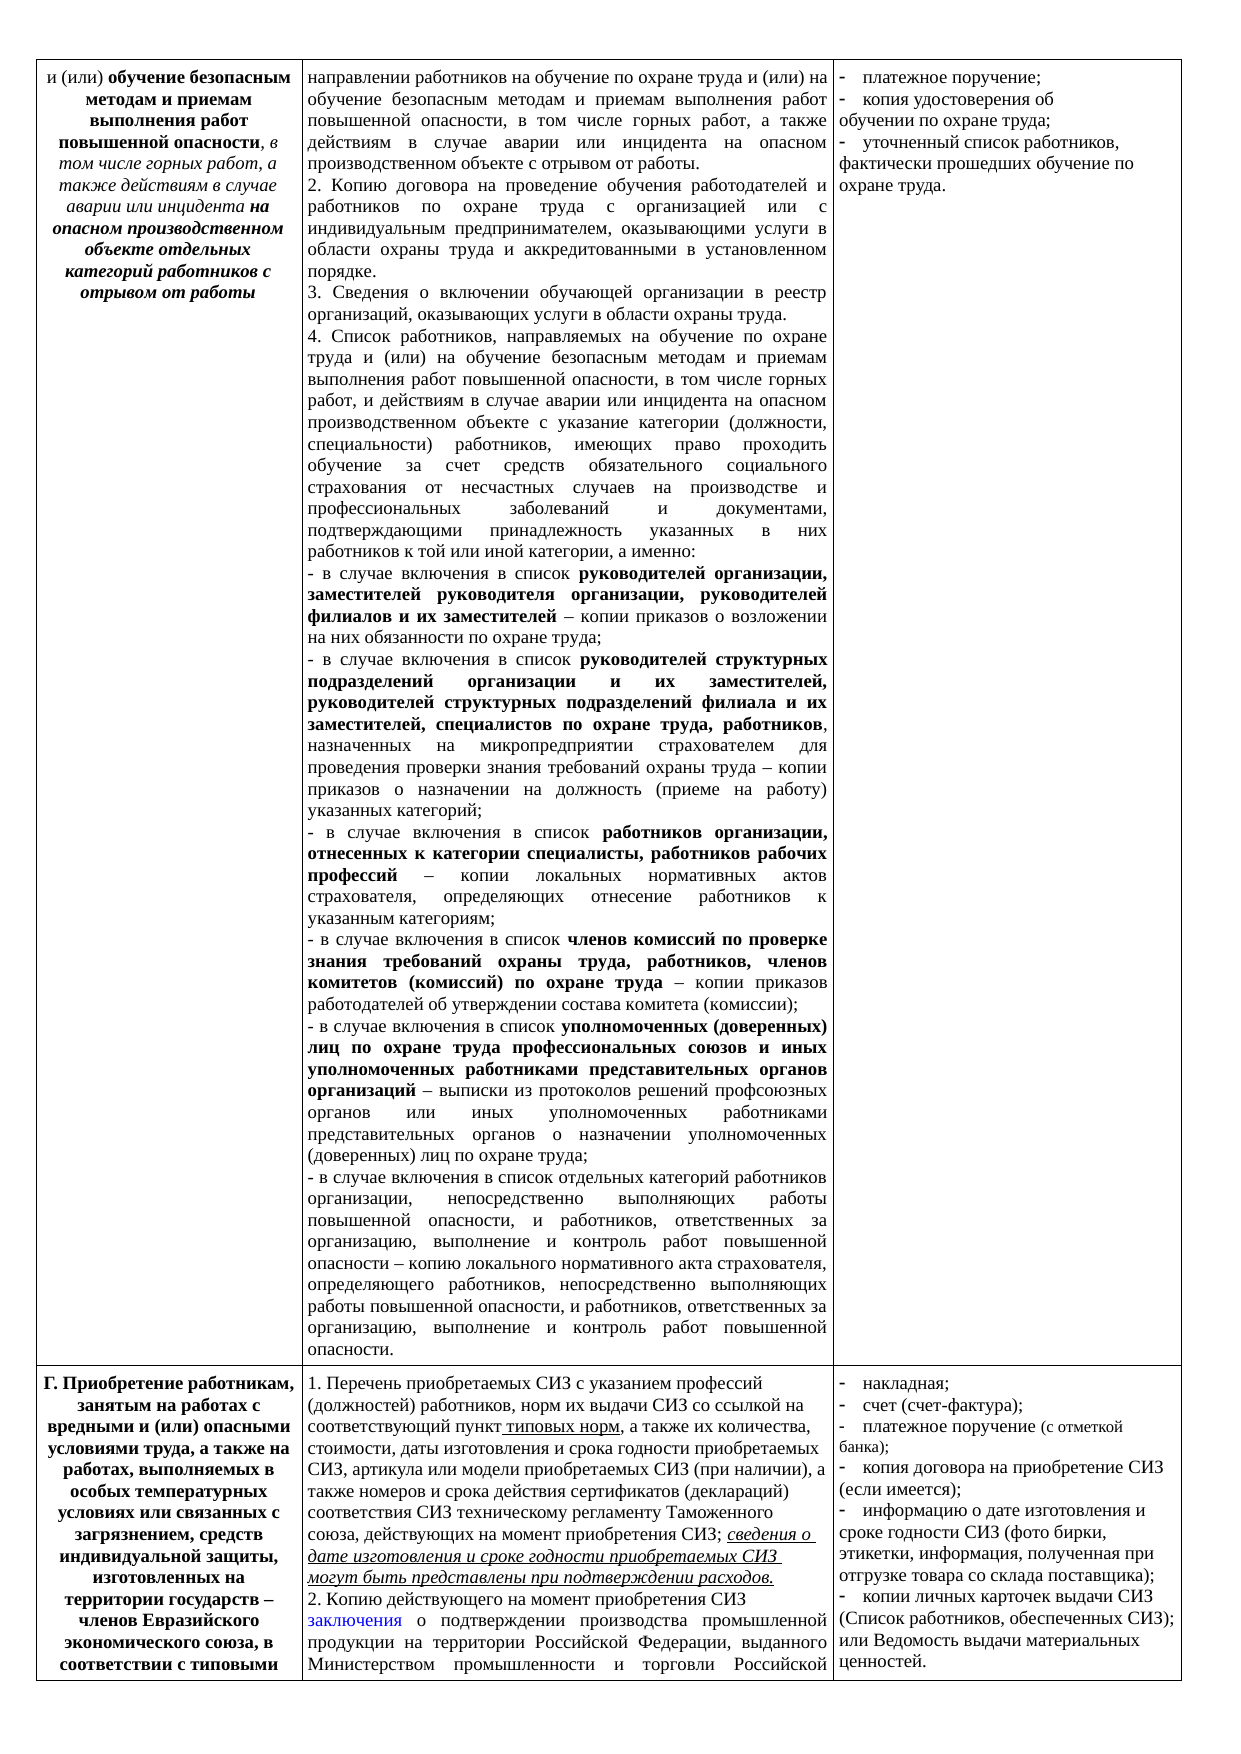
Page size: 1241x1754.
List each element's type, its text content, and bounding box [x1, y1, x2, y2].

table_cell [834, 60, 1181, 1365]
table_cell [303, 1366, 833, 1680]
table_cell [834, 1366, 1181, 1680]
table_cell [37, 1366, 302, 1680]
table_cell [37, 60, 302, 1365]
